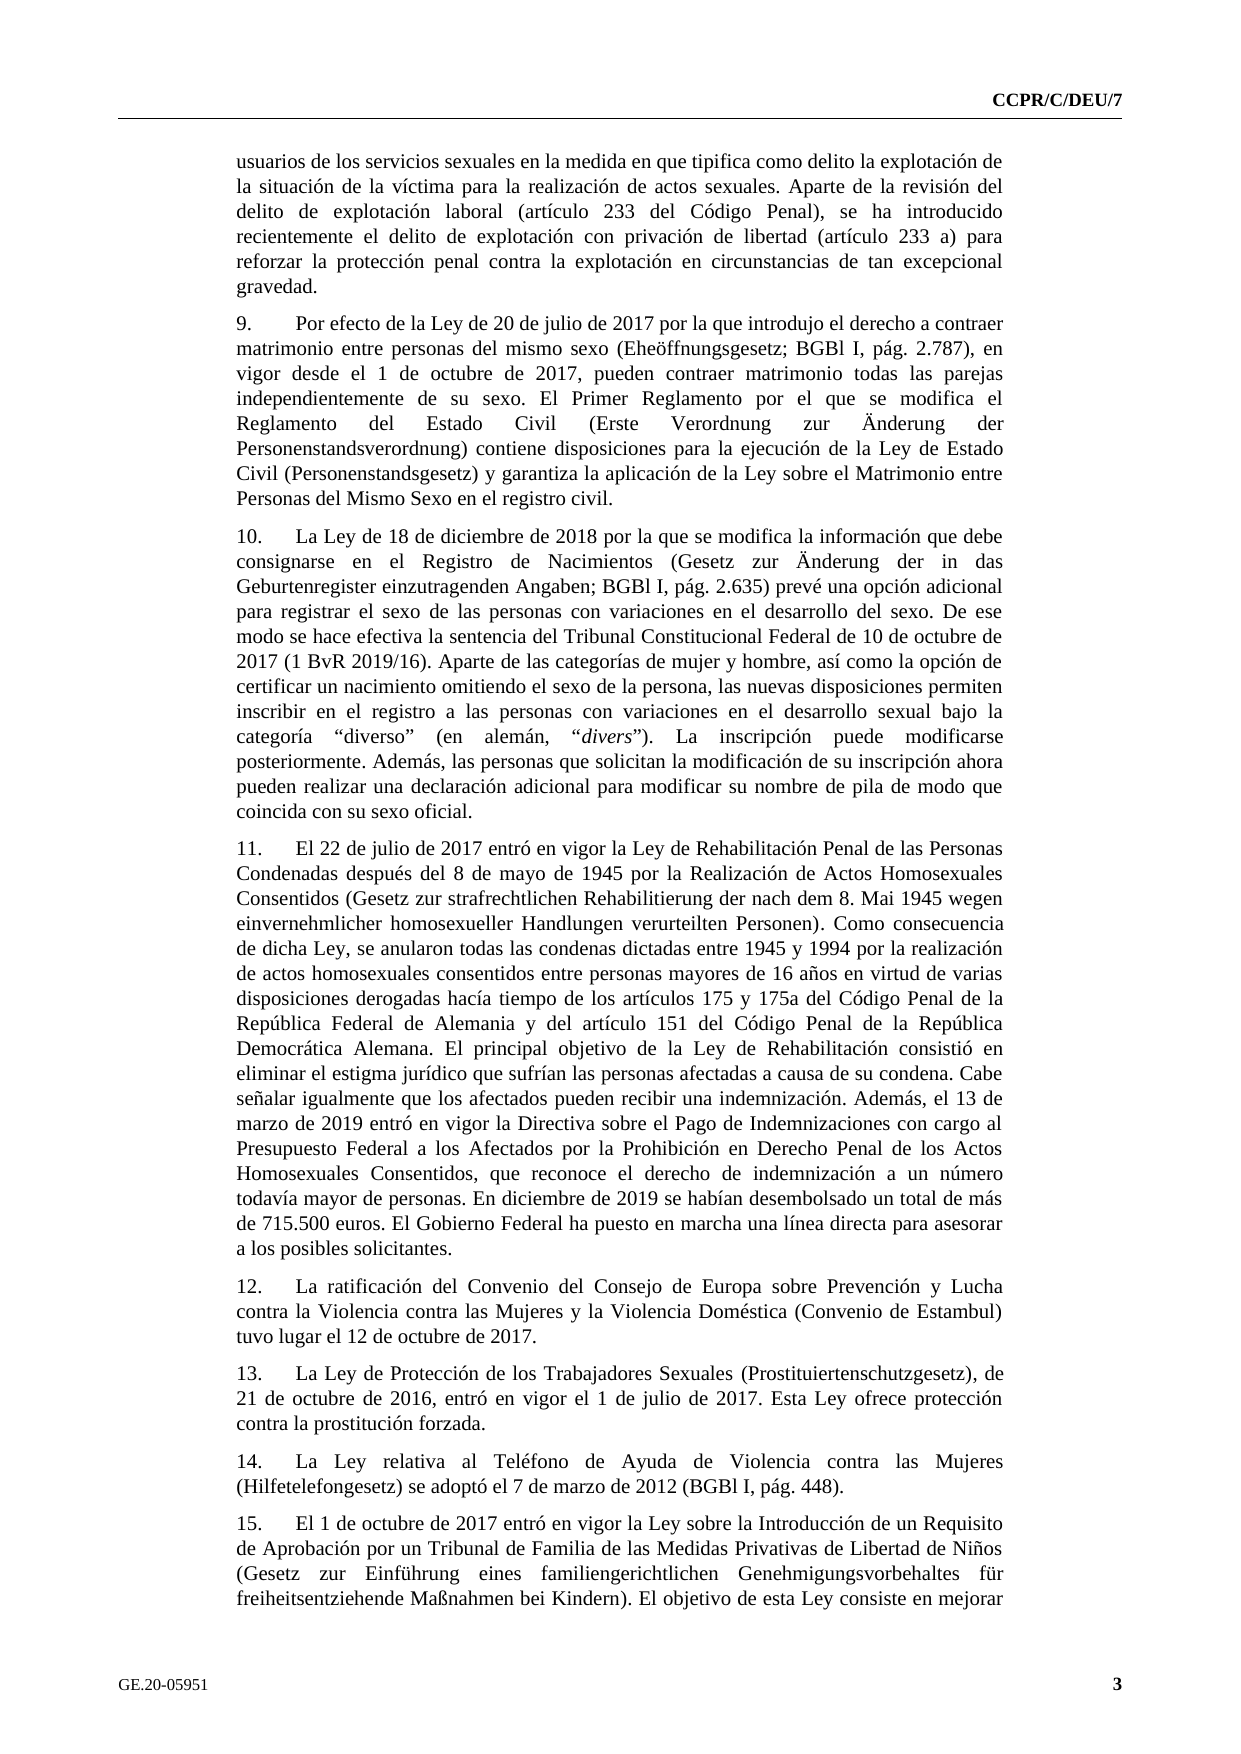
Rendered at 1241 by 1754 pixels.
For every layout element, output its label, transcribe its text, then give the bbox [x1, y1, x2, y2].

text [236, 148, 1004, 298]
text 13. La Ley de Protección de los Trabajadores Sexuales (Prostituiertenschutzgesetz), de 21 de octubre de 2016, entró en vigor el 1 de julio de 2017. Esta Ley ofrece protección contra la prostitución forzada. [236, 1360, 1004, 1435]
text 10. La Ley de 18 de diciembre de 2018 por la que se modifica la información que debe consignarse en el Registro de Nacimientos (Gesetz zur Änderung der in das Geburtenregister einzutragenden Angaben; BGBl I, pág. 2.635) prevé una opción adicional para registrar el sexo de las personas con variaciones en el desarrollo del sexo. De ese modo se hace efectiva la sentencia del Tribunal Constitucional Federal de 10 de octubre de 2017 (1 BvR 2019/16). Aparte de las categorías de mujer y hombre, así como la opción de certificar un nacimiento omitiendo el sexo de la persona, las nuevas disposiciones permiten inscribir en el registro a las personas con variaciones en el desarrollo sexual bajo la categoría “diverso” (en alemán, “divers”). La inscripción puede modificarse posteriormente. Además, las personas que solicitan la modificación de su inscripción ahora pueden realizar una declaración adicional para modificar su nombre de pila de modo que coincida con su sexo oficial. [236, 523, 1004, 823]
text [236, 1510, 1004, 1610]
text 14. La Ley relativa al Teléfono de Ayuda de Violencia contra las Mujeres (Hilfetelefongesetz) se adoptó el 7 de marzo de 2012 (BGBl I, pág. 448). [236, 1448, 1004, 1498]
text 12. La ratificación del Convenio del Consejo de Europa sobre Prevención y Lucha contra la Violencia contra las Mujeres y la Violencia Doméstica (Convenio de Estambul) tuvo lugar el 12 de octubre de 2017. [236, 1273, 1004, 1348]
text 11. El 22 de julio de 2017 entró en vigor la Ley de Rehabilitación Penal de las Personas Condenadas después del 8 de mayo de 1945 por la Realización de Actos Homosexuales Consentidos (Gesetz zur strafrechtlichen Rehabilitierung der nach dem 8. Mai 1945 wegen einvernehmlicher homosexueller Handlungen verurteilten Personen). Como consecuencia de dicha Ley, se anularon todas las condenas dictadas entre 1945 y 1994 por la realización de actos homosexuales consentidos entre personas mayores de 16 años en virtud de varias disposiciones derogadas hacía tiempo de los artículos 175 y 175a del Código Penal de la República Federal de Alemania y del artículo 151 del Código Penal de la República Democrática Alemana. El principal objetivo de la Ley de Rehabilitación consistió en eliminar el estigma jurídico que sufrían las personas afectadas a causa de su condena. Cabe señalar igualmente que los afectados pueden recibir una indemnización. Además, el 13 de marzo de 2019 entró en vigor la Directiva sobre el Pago de Indemnizaciones con cargo al Presupuesto Federal a los Afectados por la Prohibición en Derecho Penal de los Actos Homosexuales Consentidos, que reconoce el derecho de indemnización a un número todavía mayor de personas. En diciembre de 2019 se habían desembolsado un total de más de 715.500 euros. El Gobierno Federal ha puesto en marcha una línea directa para asesorar a los posibles solicitantes. [236, 835, 1004, 1260]
text 9. Por efecto de la Ley de 20 de julio de 2017 por la que introdujo el derecho a contraer matrimonio entre personas del mismo sexo (Eheöffnungsgesetz; BGBl I, pág. 2.787), en vigor desde el 1 de octubre de 2017, pueden contraer matrimonio todas las parejas independientemente de su sexo. El Primer Reglamento por el que se modifica el Reglamento del Estado Civil (Erste Verordnung zur Änderung der Personenstandsverordnung) contiene disposiciones para la ejecución de la Ley de Estado Civil (Personenstandsgesetz) y garantiza la aplicación de la Ley sobre el Matrimonio entre Personas del Mismo Sexo en el registro civil. [236, 310, 1004, 510]
